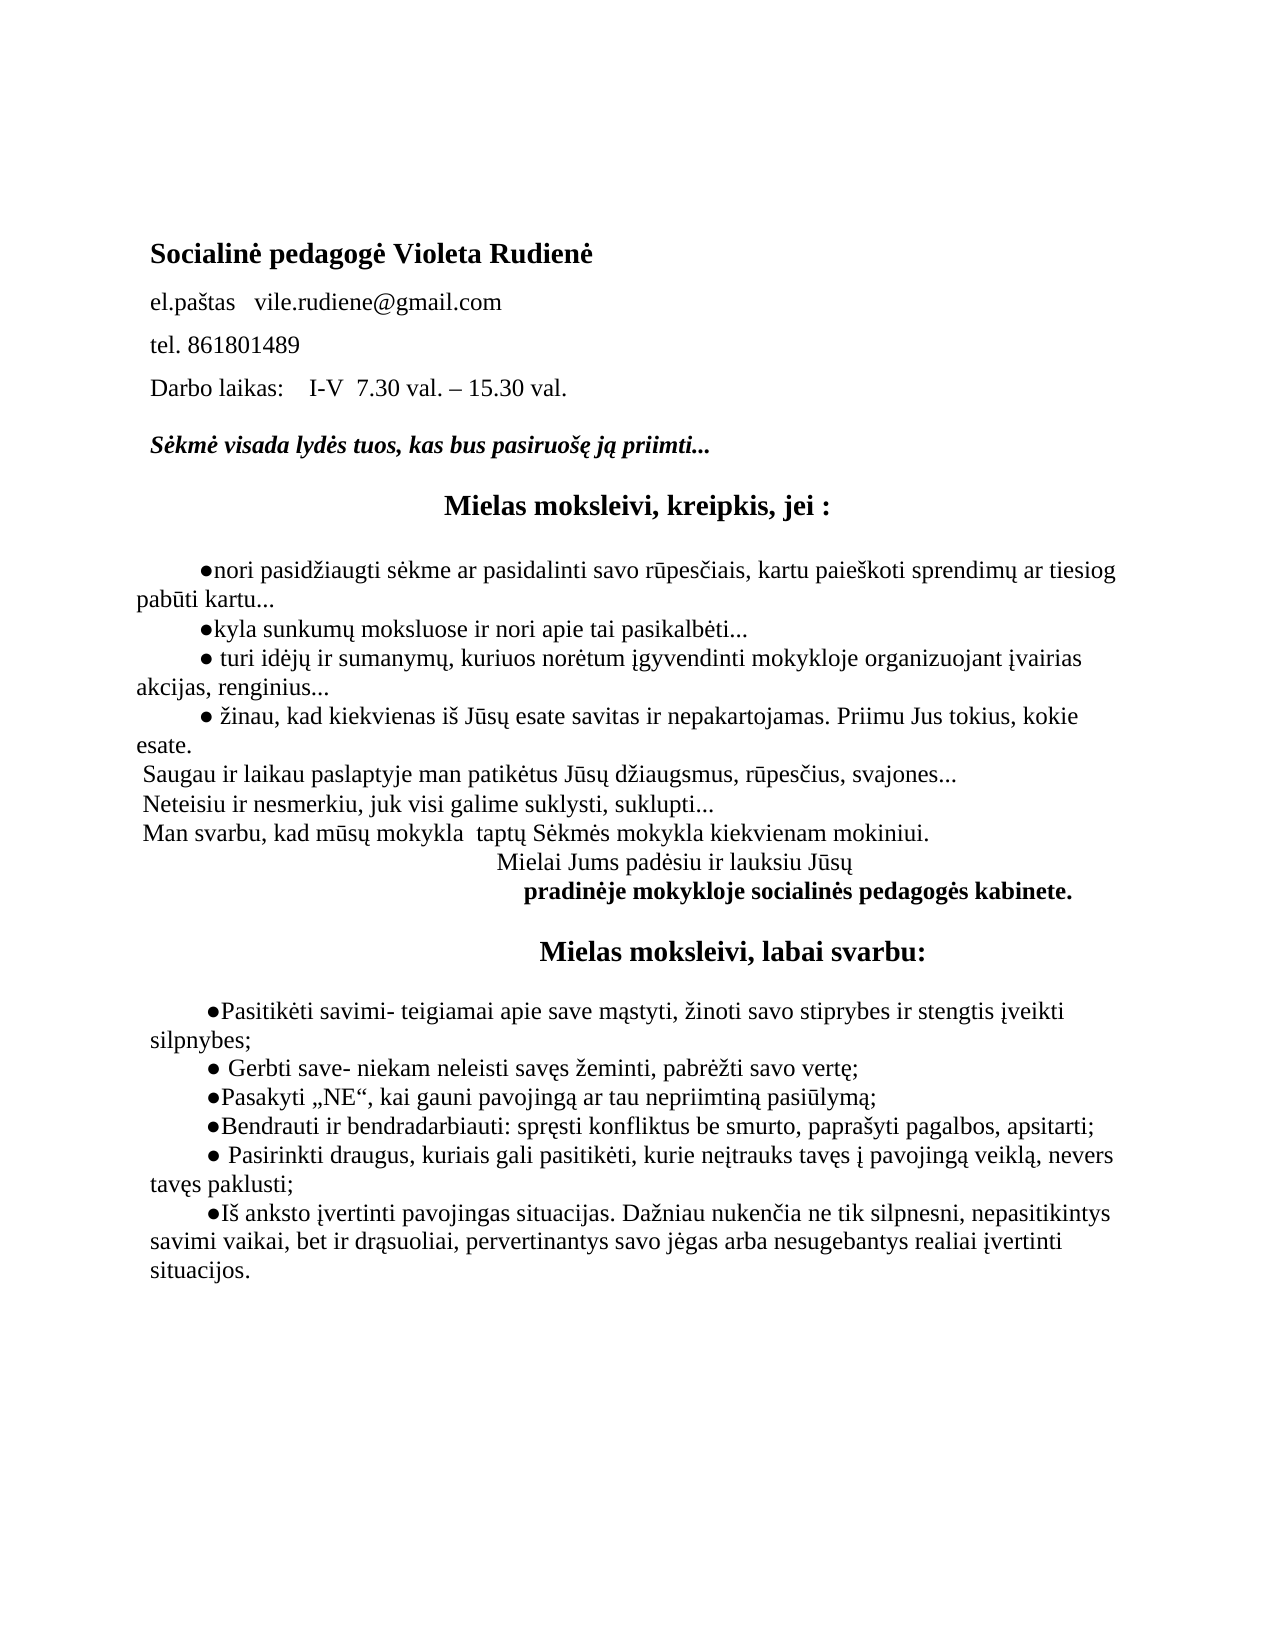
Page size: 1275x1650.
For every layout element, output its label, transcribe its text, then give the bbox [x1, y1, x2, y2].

text Sėkmė visada lydės tuos, kas bus pasiruošę ją priimti... [150, 430, 1125, 459]
text Socialinė pedagogė Violeta Rudienė [150, 236, 1125, 270]
text Mielas moksleivi, kreipkis, jei : [150, 488, 1125, 521]
text Mielai Jums padėsiu ir lauksiu Jūsų [150, 847, 1125, 876]
text ●Iš anksto įvertinti pavojingas situacijas. Dažniau nukenčia ne tik silpnesni, nepasitikintys savimi vaikai, bet ir drąsuoliai, pervertinantys savo jėgas arba nesugebantys realiai įvertinti situacijos. [150, 1198, 1125, 1284]
text Man svarbu, kad mūsų mokykla taptų Sėkmės mokykla kiekvienam mokiniui. [136, 817, 1125, 847]
text pradinėje mokykloje socialinės pedagogės kabinete. [150, 876, 1125, 905]
text Neteisiu ir nesmerkiu, juk visi galime suklysti, suklupti... [136, 788, 1125, 817]
text ●Pasitikėti savimi- teigiamai apie save mąstyti, žinoti savo stiprybes ir stengtis įveikti silpnybes; [150, 996, 1125, 1053]
text ●Bendrauti ir bendradarbiauti: spręsti konfliktus be smurto, paprašyti pagalbos, apsitarti; [150, 1111, 1125, 1140]
text el.paštas vile.rudiene@gmail.com [150, 287, 1125, 315]
text ●Pasakyti „NE“, kai gauni pavojingą ar tau nepriimtiną pasiūlymą; [150, 1082, 1125, 1111]
text Mielas moksleivi, labai svarbu: [150, 934, 1125, 967]
text Darbo laikas: I-V 7.30 val. – 15.30 val. [150, 373, 1125, 402]
text tel. 861801489 [150, 330, 1125, 358]
text ●nori pasidžiaugti sėkme ar pasidalinti savo rūpesčiais, kartu paieškoti sprendimų ar tiesiog pabūti kartu... ●kyla sunkumų moksluose ir nori apie tai pasikalbėti... ● turi idėjų ir sumanymų, kuriuos norėtum įgyvendinti mokykloje organizuojant įvairias akcijas, renginius... ● žinau, kad kiekvienas iš Jūsų esate savitas ir nepakartojamas. Priimu Jus tokius, kokie esate. [136, 555, 1125, 759]
text Saugau ir laikau paslaptyje man patikėtus Jūsų džiaugsmus, rūpesčius, svajones... [136, 759, 1125, 788]
text ● Gerbti save- niekam neleisti savęs žeminti, pabrėžti savo vertę; [150, 1053, 1125, 1082]
text ● Pasirinkti draugus, kuriais gali pasitikėti, kurie neįtrauks tavęs į pavojingą veiklą, nevers tavęs paklusti; [150, 1140, 1125, 1198]
